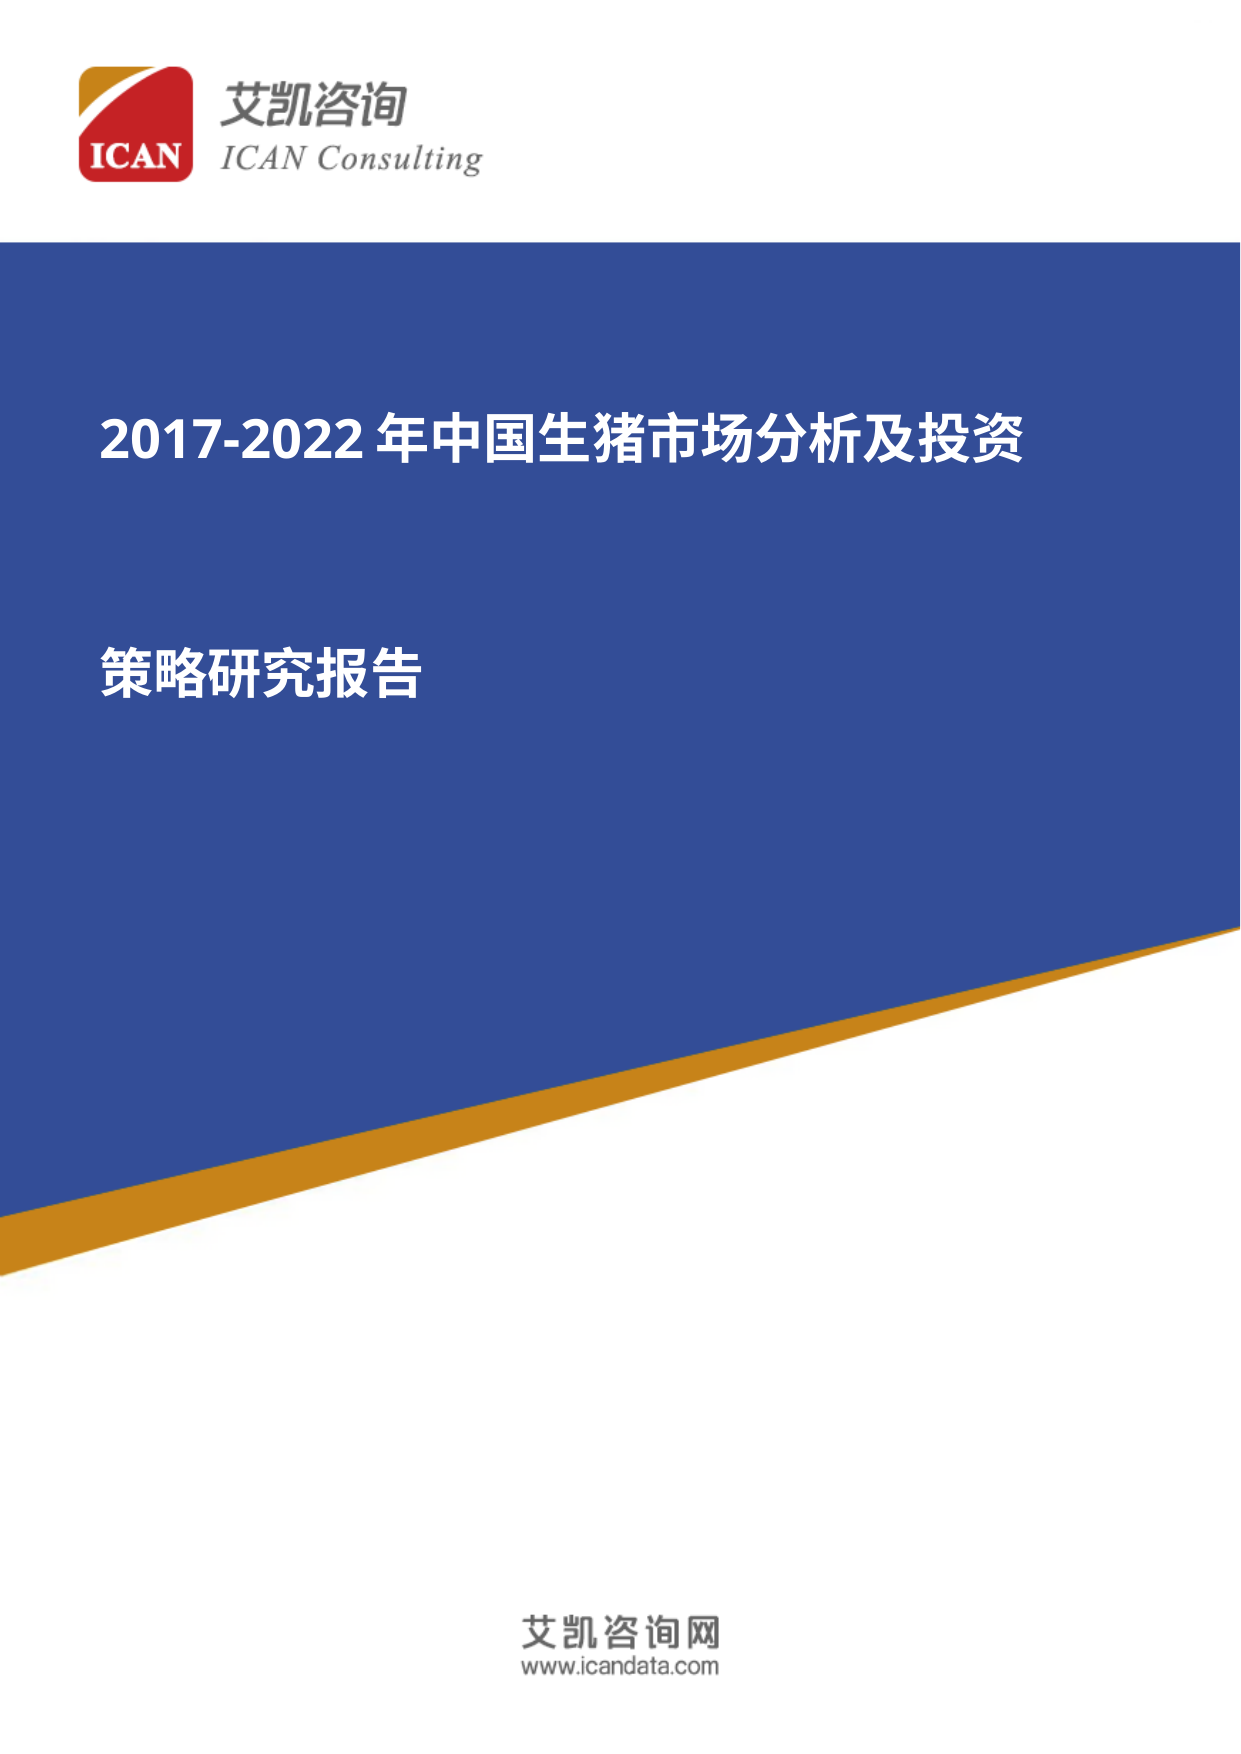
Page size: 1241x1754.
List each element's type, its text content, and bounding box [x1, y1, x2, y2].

subtitle 2017-2022年中国生猪市场分析及投资策略研究报告 [99, 386, 1053, 718]
picture [0, 5, 1241, 1754]
